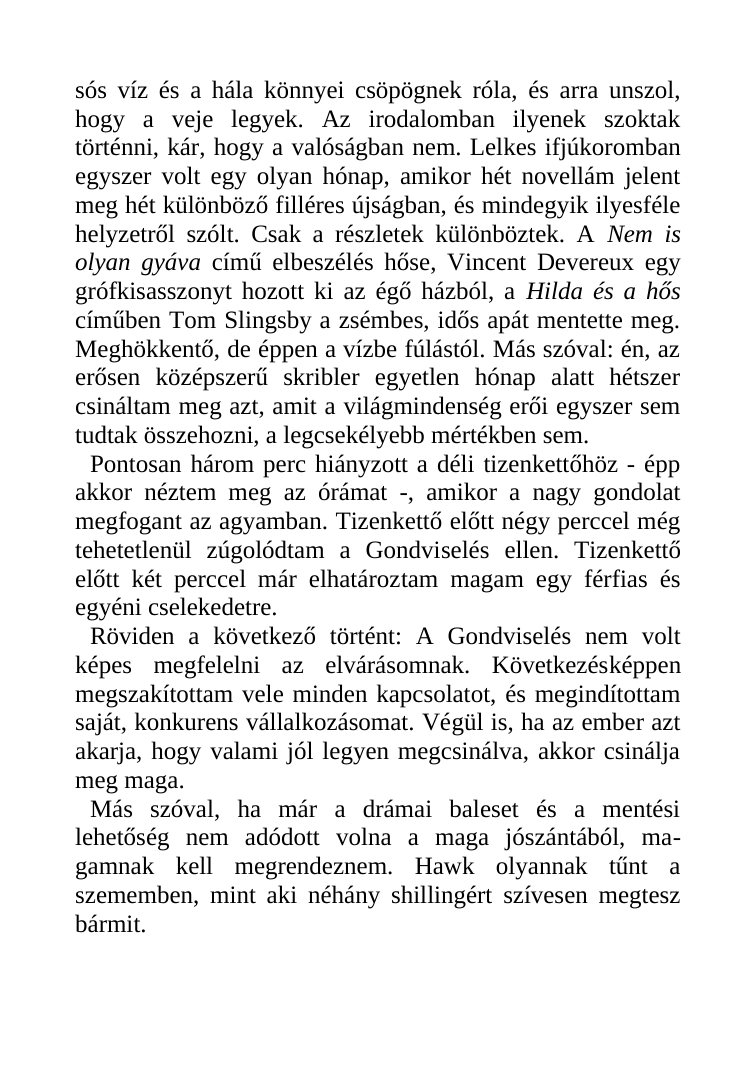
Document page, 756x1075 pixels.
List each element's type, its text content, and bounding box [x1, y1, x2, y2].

text Pontosan három perc hiányzott a déli tizenkettőhöz - épp akkor néztem meg az órámat -, amikor a nagy gondolat megfogant az agyamban. Tizenkettő előtt négy perccel még tehetetlenül zúgolódtam a Gondviselés ellen. Tizenkettő előtt két perccel már elhatároztam magam egy férfias és egyéni cselekedetre. [75, 449, 681, 621]
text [75, 75, 681, 449]
text Más szóval, ha már a drámai baleset és a mentési lehetőség nem adódott volna a maga jószántából, magamnak kell megrendeznem. Hawk olyannak tűnt a szememben, mint aki néhány shillingért szívesen megtesz bármit. [75, 794, 681, 937]
text Röviden a következő történt: A Gondviselés nem volt képes megfelelni az elvárásomnak. Következésképpen megszakítottam vele minden kapcsolatot, és megindítottam saját, konkurens vállalkozásomat. Végül is, ha az ember azt akarja, hogy valami jól legyen megcsinálva, akkor csinálja meg maga. [75, 621, 681, 794]
